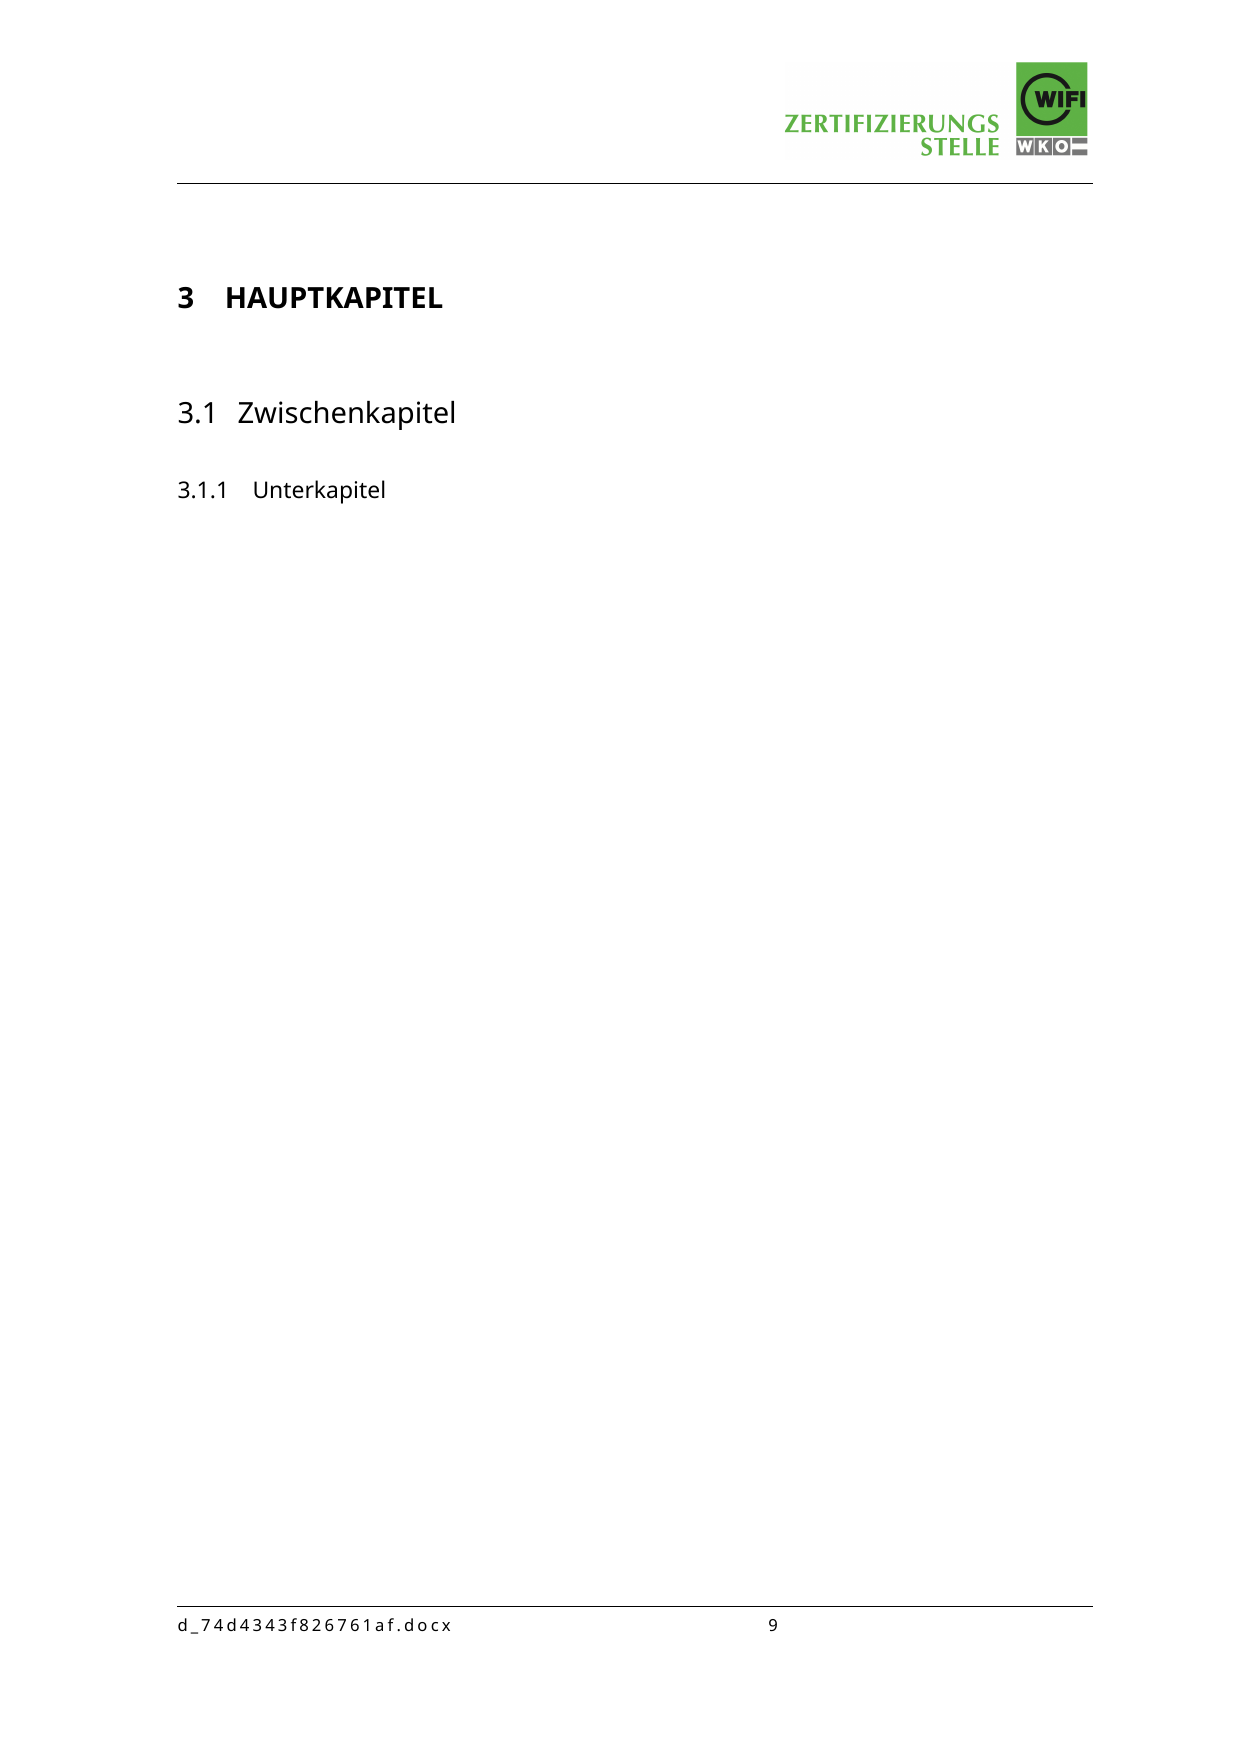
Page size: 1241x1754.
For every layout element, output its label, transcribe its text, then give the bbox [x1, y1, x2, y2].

subtitle Unterkapitel [177, 474, 1093, 505]
subtitle Hauptkapitel [177, 278, 1093, 317]
subtitle Zwischenkapitel [177, 392, 1093, 432]
picture [784, 62, 1088, 160]
